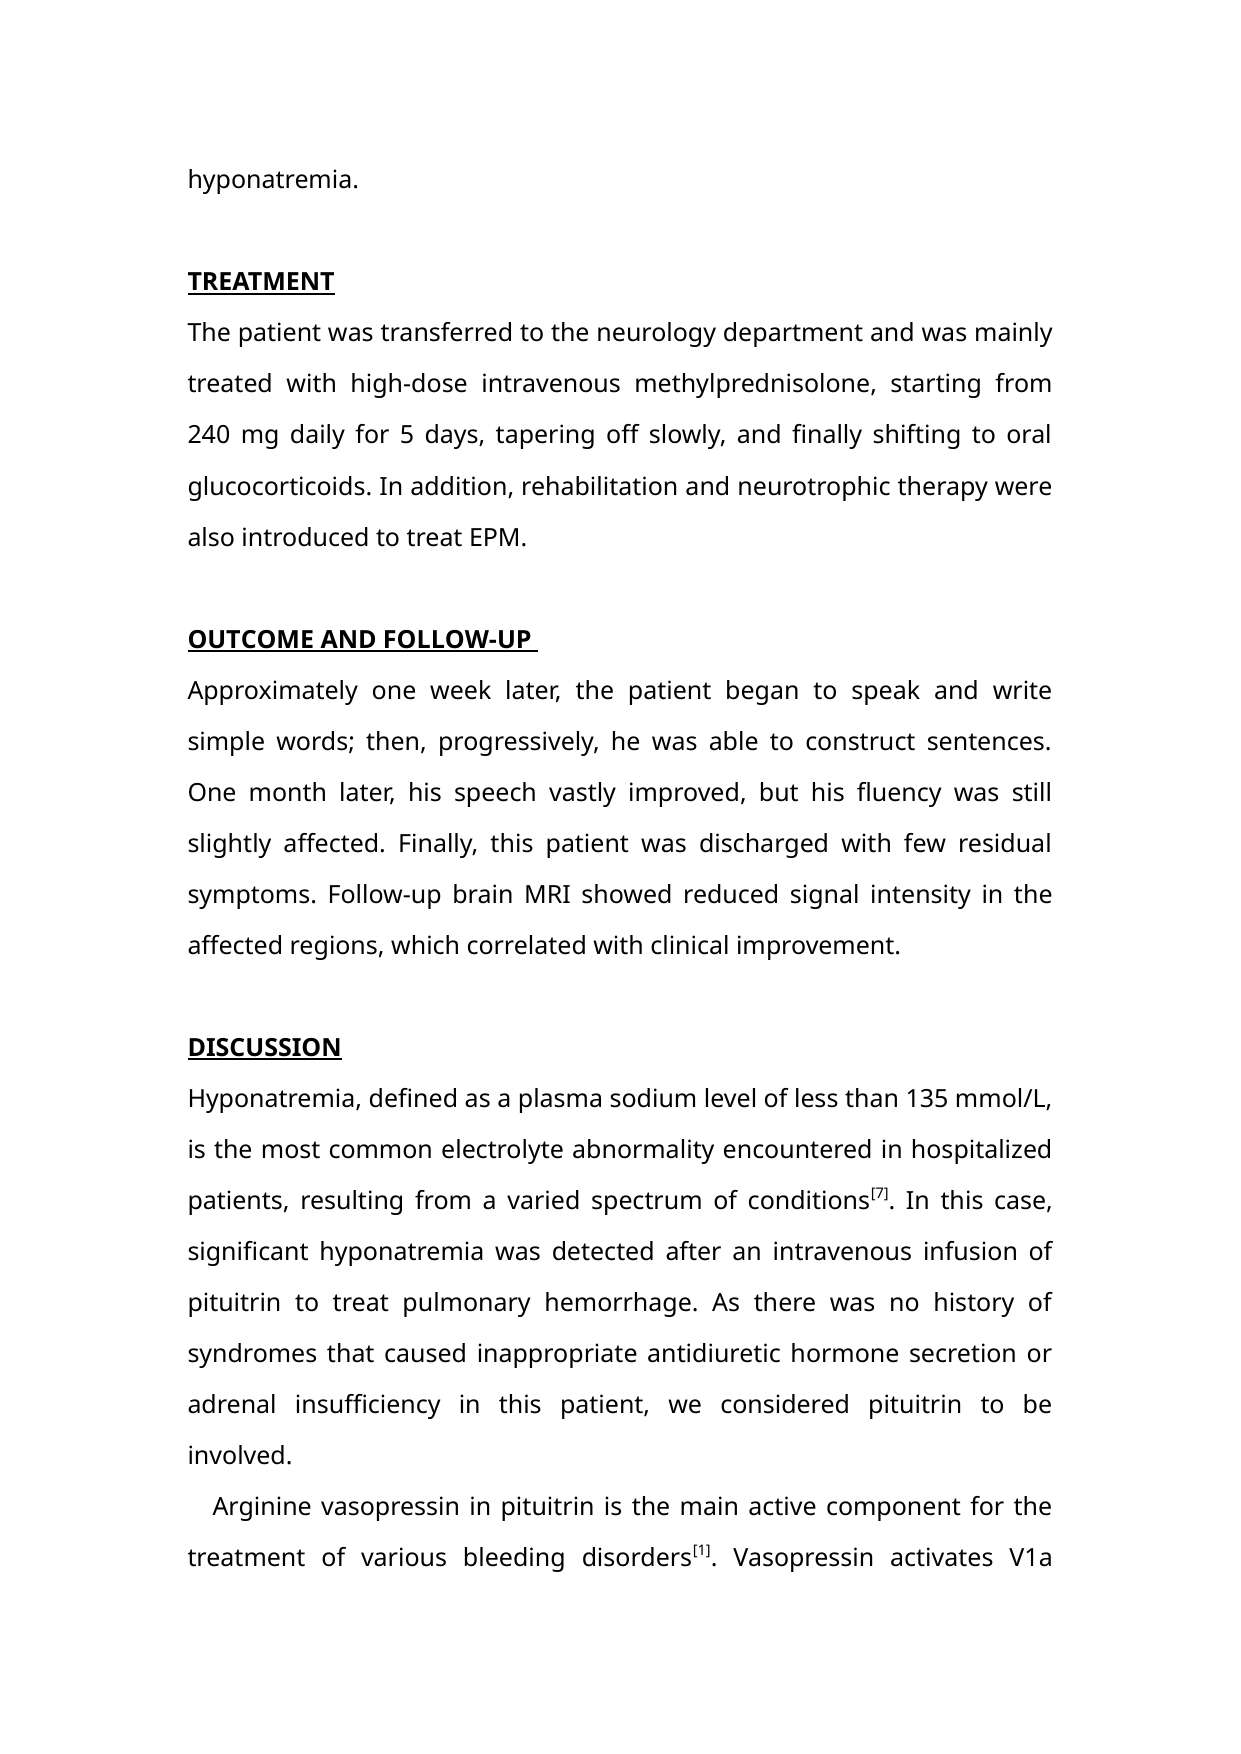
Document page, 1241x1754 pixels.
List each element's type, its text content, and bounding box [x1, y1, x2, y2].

text Approximately one week later, the patient began to speak and write simple words; then, progressively, he was able to construct sentences. One month later, his speech vastly improved, but his fluency was still slightly affected. Finally, this patient was discharged with few residual symptoms. Follow-up brain MRI showed reduced signal intensity in the affected regions, which correlated with clinical improvement. [187, 672, 1053, 962]
text OUTCOME AND FOLLOW-UP [187, 621, 1053, 655]
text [187, 162, 1053, 196]
text TREATMENT [187, 264, 1053, 298]
text The patient was transferred to the neurology department and was mainly treated with high-dose intravenous methylprednisolone, starting from 240 mg daily for 5 days, tapering off slowly, and finally shifting to oral glucocorticoids. In addition, rehabilitation and neurotrophic therapy were also introduced to treat EPM. [187, 315, 1053, 553]
text Hyponatremia, defined as a plasma sodium level of less than 135 mmol/L, is the most common electrolyte abnormality encountered in hospitalized patients, resulting from a varied spectrum of conditions[7]. In this case, significant hyponatremia was detected after an intravenous infusion of pituitrin to treat pulmonary hemorrhage. As there was no history of syndromes that caused inappropriate antidiuretic hormone secretion or adrenal insufficiency in this patient, we considered pituitrin to be involved. [187, 1081, 1053, 1472]
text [187, 1489, 1053, 1574]
text DISCUSSION [187, 1030, 1053, 1064]
